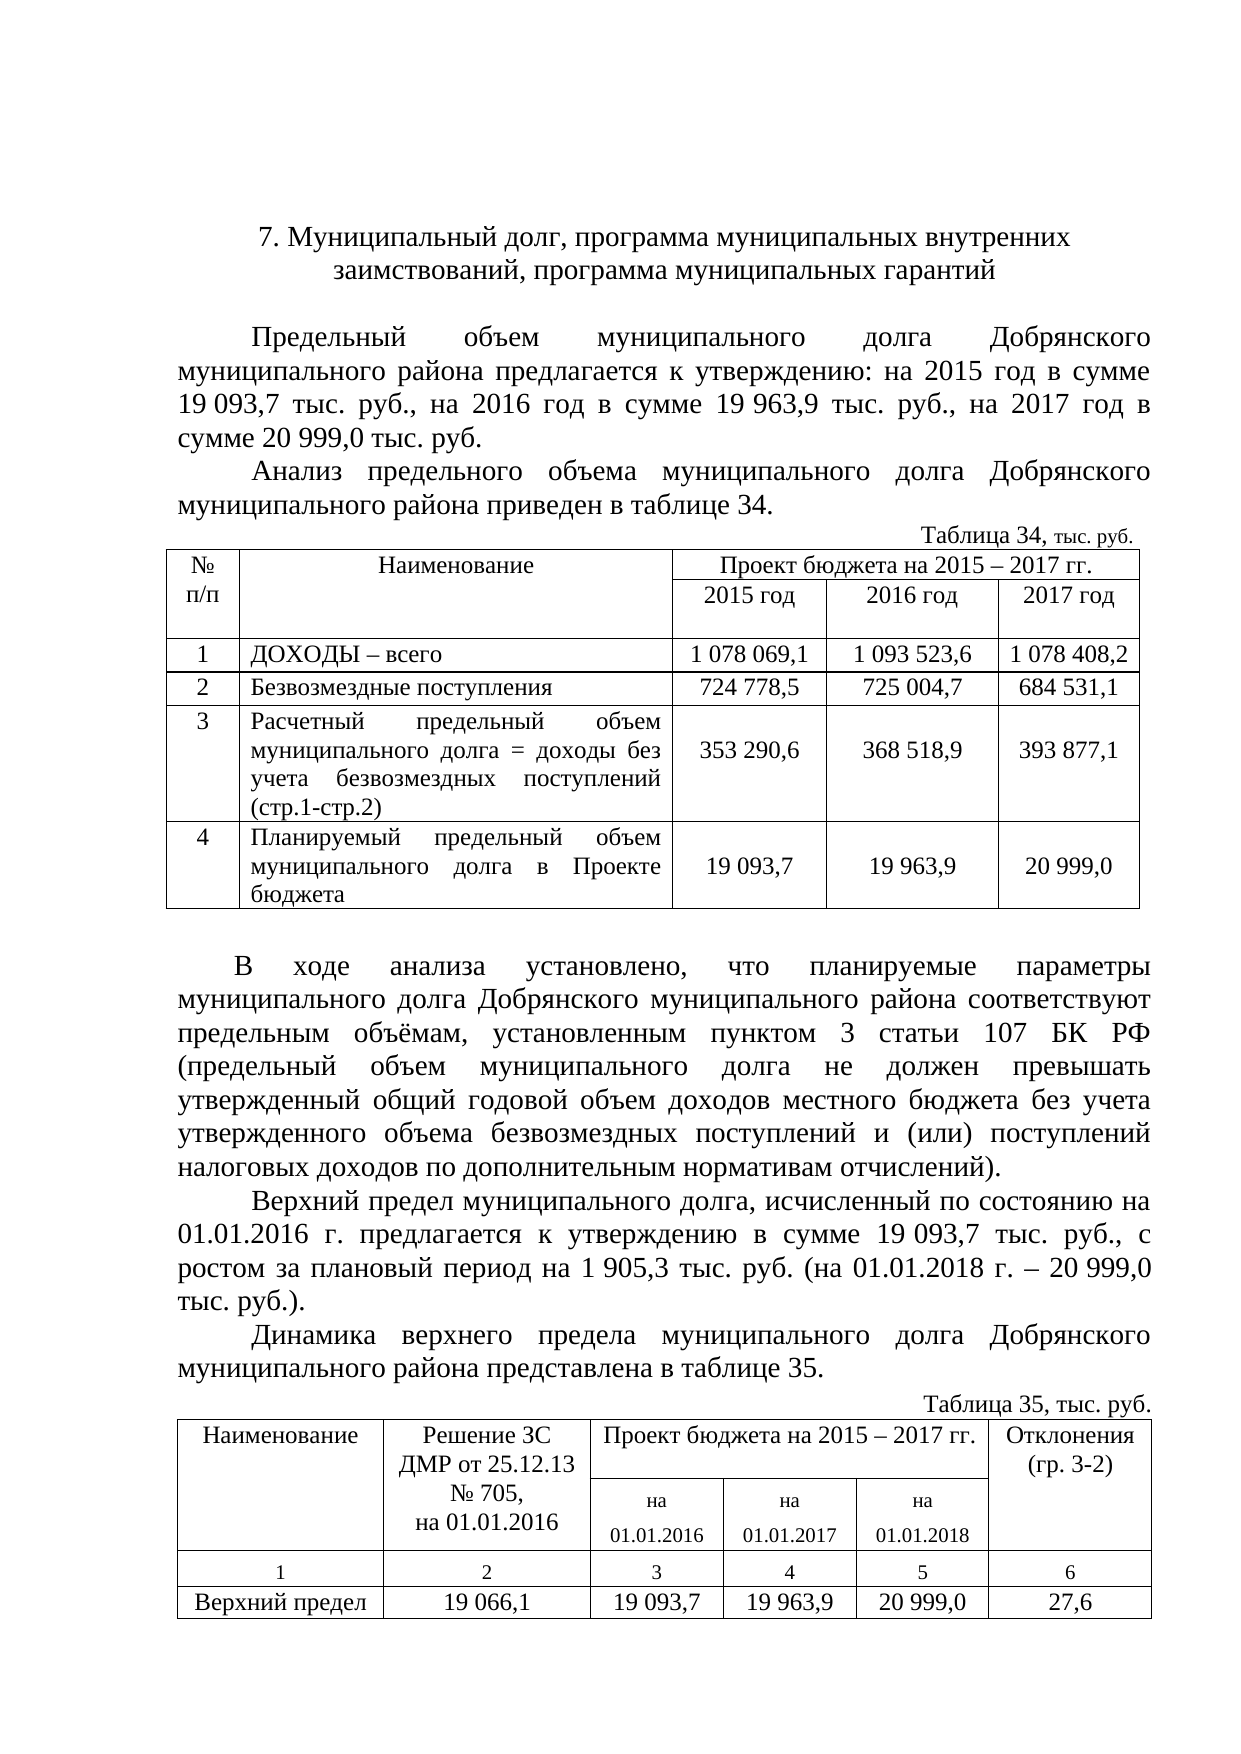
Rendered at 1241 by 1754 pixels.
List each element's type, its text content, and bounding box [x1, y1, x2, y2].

text Динамика верхнего предела муниципального долга Добрянского муниципального района представлена в таблице 35. [177, 1317, 1152, 1384]
text Таблица 35, тыс. руб. [177, 1384, 1152, 1419]
table_cell 5 [857, 1551, 988, 1586]
text Таблица 34, тыс. руб. [177, 521, 1152, 549]
table_cell 393 877,1 [999, 706, 1139, 821]
table_cell 19 093,7 [591, 1587, 723, 1618]
table_cell 19 963,9 [827, 822, 998, 908]
table_cell на 01.01.2017 [724, 1479, 856, 1550]
table_cell 27,6 [989, 1587, 1151, 1618]
text В ходе анализа установлено, что планируемые параметры муниципального долга Добрянского муниципального района соответствуют предельным объёмам, установленным пунктом 3 статьи 107 БК РФ (предельный объем муниципального долга не должен превышать утвержденный общий годовой объем доходов местного бюджета без учета утвержденного объема безвозмездных поступлений и (или) поступлений налоговых доходов по дополнительным нормативам отчислений). [177, 948, 1152, 1183]
table_cell 19 963,9 [724, 1587, 856, 1618]
table_cell 3 [591, 1551, 723, 1586]
table_cell 6 [989, 1551, 1151, 1586]
table_cell 20 999,0 [857, 1587, 988, 1618]
table_cell Расчетный предельный объем муниципального долга = доходы без учета безвозмездных поступлений (стр.1-стр.2) [240, 706, 672, 821]
table_cell 1 078 408,2 [999, 639, 1139, 671]
table_cell 1 093 523,6 [827, 639, 998, 671]
table_header Наименование [240, 550, 672, 638]
table_cell 368 518,9 [827, 706, 998, 821]
table_cell 1 [167, 639, 239, 671]
table_cell 2 [167, 673, 239, 705]
table_cell 4 [167, 822, 239, 908]
table_header Наименование [178, 1420, 383, 1550]
table_header Отклонения (гр. 3-2) [989, 1420, 1151, 1550]
text Анализ предельного объема муниципального долга Добрянского муниципального района приведен в таблице 34. [177, 453, 1152, 521]
table_cell 1 078 069,1 [673, 639, 826, 671]
table_cell 684 531,1 [999, 673, 1139, 705]
table_cell 353 290,6 [673, 706, 826, 821]
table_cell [178, 1587, 383, 1618]
table_cell 19 093,7 [673, 822, 826, 908]
table_header Проект бюджета на 2015 – 2017 гг. [591, 1420, 988, 1478]
table_cell 725 004,7 [827, 673, 998, 705]
table_cell 2 [384, 1551, 590, 1586]
text Верхний предел муниципального долга, исчисленный по состоянию на 01.01.2016 г. предлагается к утверждению в сумме 19 093,7 тыс. руб., с ростом за плановый период на 1 905,3 тыс. руб. (на 01.01.2018 г. – 20 999,0 тыс. руб.). [177, 1183, 1152, 1317]
text 7. Муниципальный долг, программа муниципальных внутренних заимствований, программа муниципальных гарантий [177, 219, 1152, 286]
table_cell 724 778,5 [673, 673, 826, 705]
table_cell 2016 год [827, 580, 998, 638]
table_cell 3 [167, 706, 239, 821]
table_cell 19 066,1 [384, 1587, 590, 1618]
table_cell 1 [178, 1551, 383, 1586]
table_cell 4 [724, 1551, 856, 1586]
table_cell на 01.01.2016 [591, 1479, 723, 1550]
table_cell 2017 год [999, 580, 1139, 638]
table_cell 2015 год [673, 580, 826, 638]
table_cell Планируемый предельный объем муниципального долга в Проекте бюджета [240, 822, 672, 908]
table_cell Безвозмездные поступления [240, 673, 672, 705]
table_cell ДОХОДЫ – всего [240, 639, 672, 671]
table_header № п/п [167, 550, 239, 638]
table_cell на 01.01.2018 [857, 1479, 988, 1550]
text Предельный объем муниципального долга Добрянского муниципального района предлагается к утверждению: на 2015 год в сумме 19 093,7 тыс. руб., на 2016 год в сумме 19 963,9 тыс. руб., на 2017 год в сумме 20 999,0 тыс. руб. [177, 319, 1152, 453]
table_header Решение ЗС ДМР от 25.12.13 № 705, на 01.01.2016 [384, 1420, 590, 1550]
table_header Проект бюджета на 2015 – 2017 гг. [673, 550, 1139, 579]
table_cell 20 999,0 [999, 822, 1139, 908]
